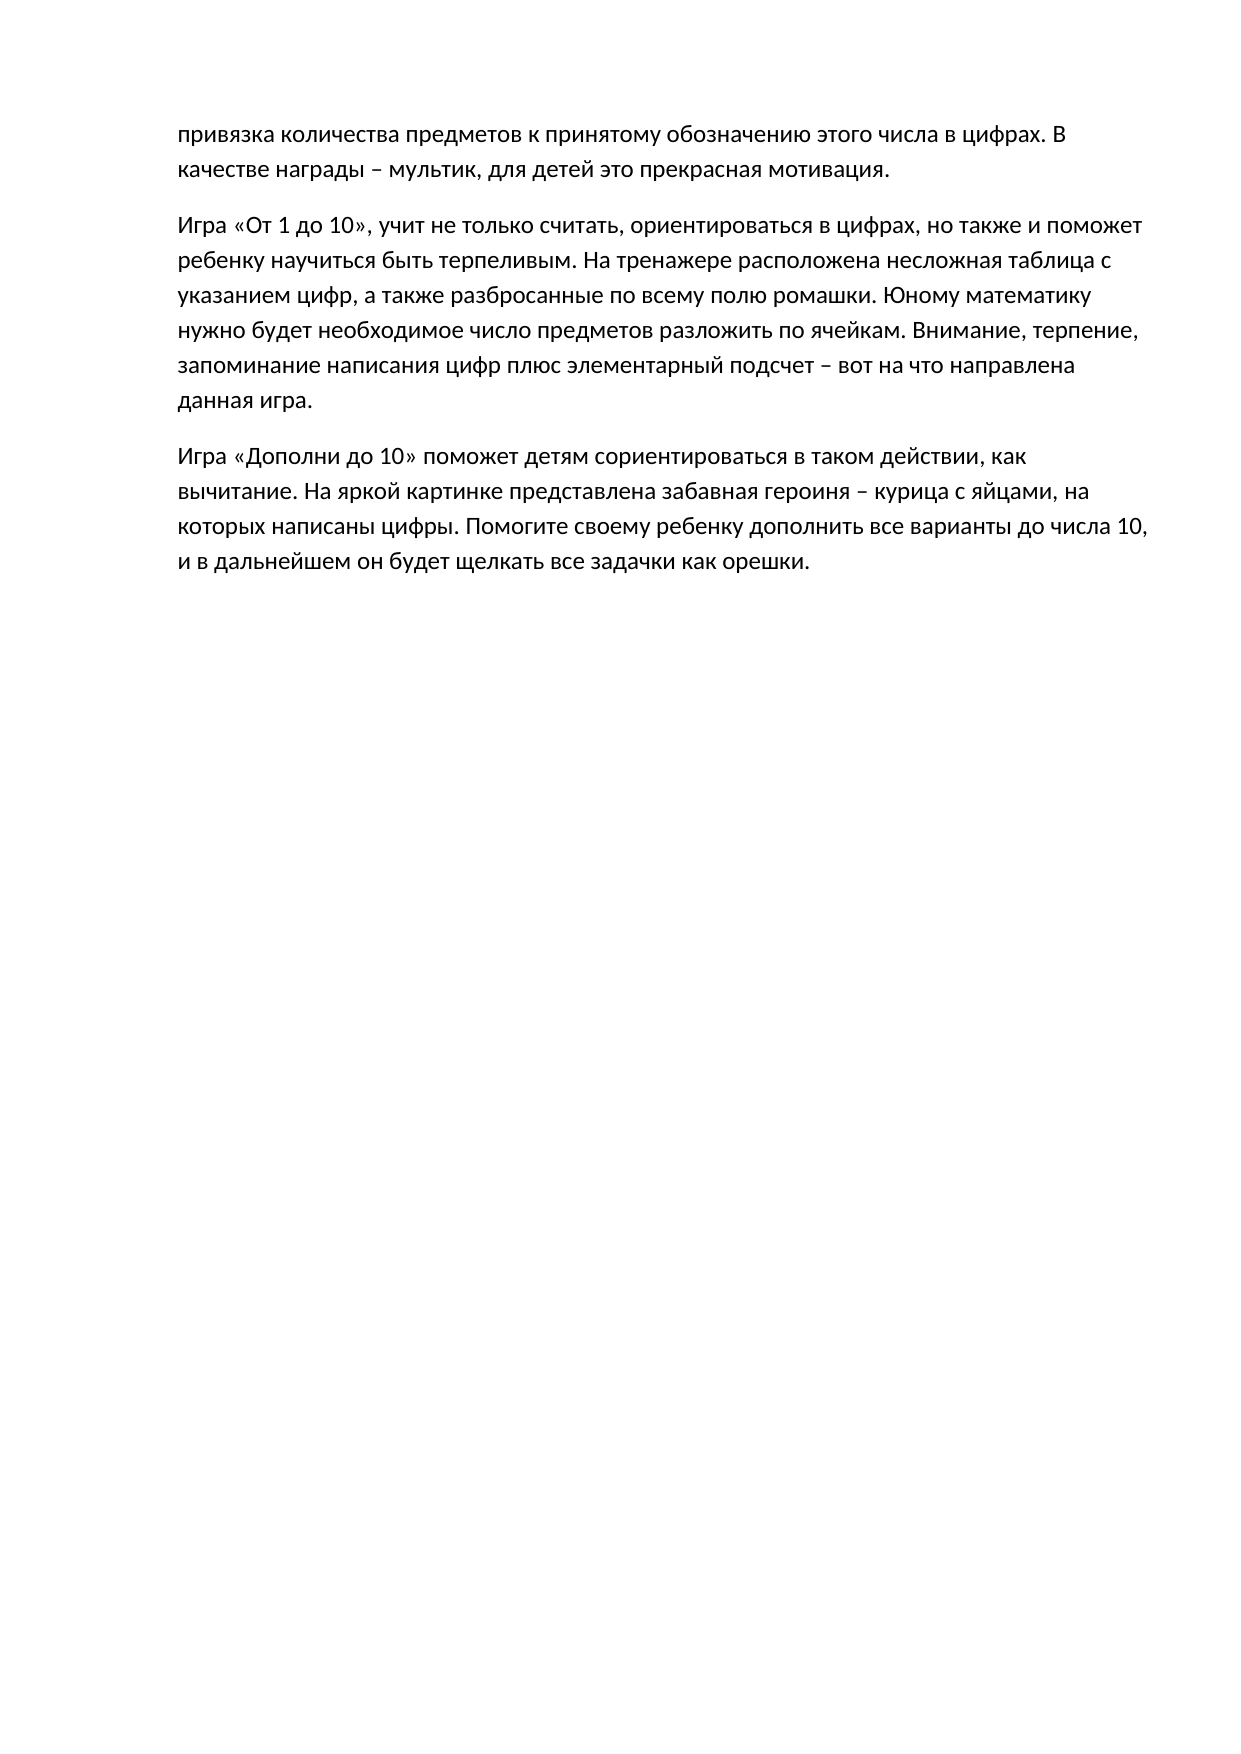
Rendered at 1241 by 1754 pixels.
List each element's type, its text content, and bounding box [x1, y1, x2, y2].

text Игра «Дополни до 10» поможет детям сориентироваться в таком действии, как вычитание. На яркой картинке представлена забавная героиня – курица с яйцами, на которых написаны цифры. Помогите своему ребенку дополнить все варианты до числа 10, и в дальнейшем он будет щелкать все задачки как орешки. [177, 440, 1152, 575]
text Игра «От 1 до 10», учит не только считать, ориентироваться в цифрах, но также и поможет ребенку научиться быть терпеливым. На тренажере расположена несложная таблица с указанием цифр, а также разбросанные по всему полю ромашки. Юному математику нужно будет необходимое число предметов разложить по ячейкам. Внимание, терпение, запоминание написания цифр плюс элементарный подсчет – вот на что направлена данная игра. [177, 209, 1152, 414]
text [177, 118, 1152, 184]
